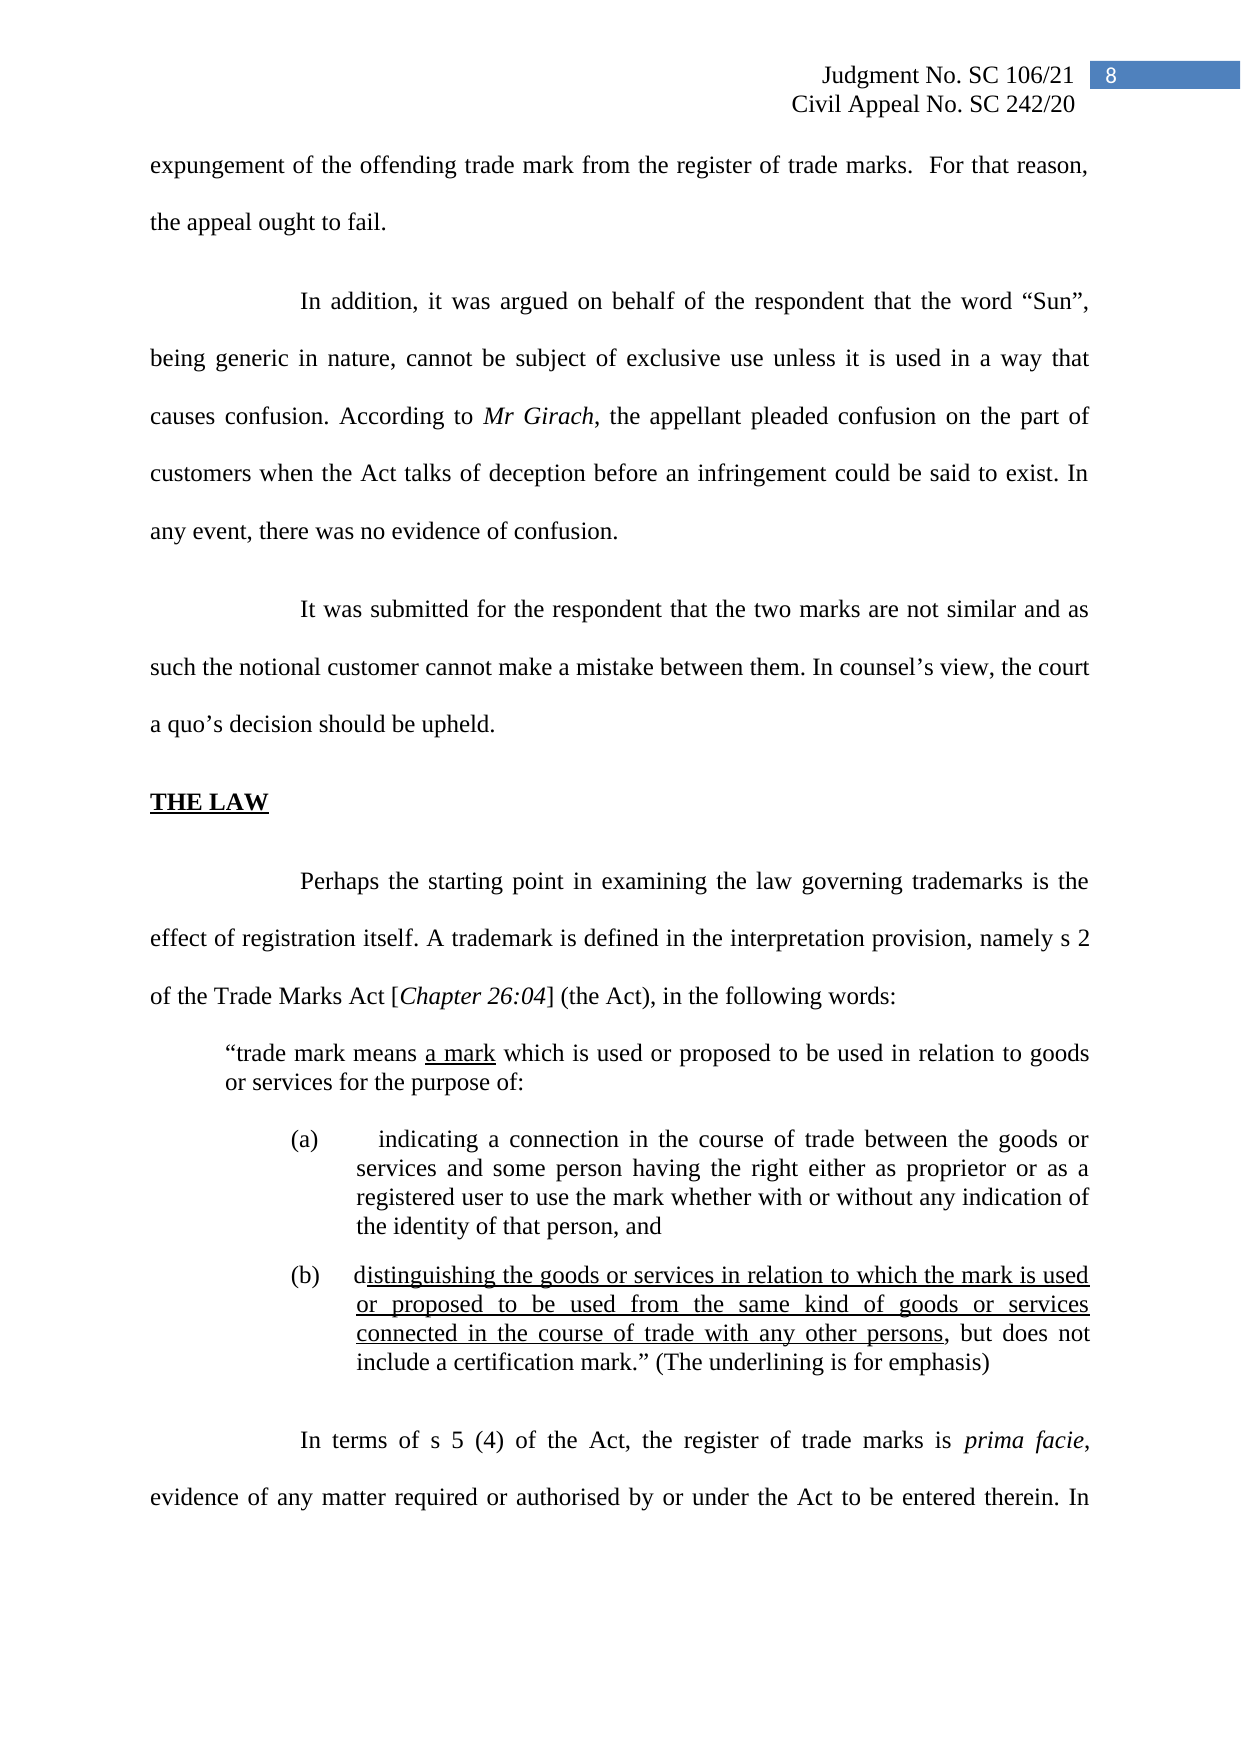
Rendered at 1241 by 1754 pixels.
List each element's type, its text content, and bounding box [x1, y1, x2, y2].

text “trade mark means a mark which is used or proposed to be used in relation to goods or services for the purpose of: [225, 1038, 1090, 1096]
text (b) distinguishing the goods or services in relation to which the mark is used or proposed to be used from the same kind of goods or services connected in the course of trade with any other persons, but does not include a certification mark.” (The underlining is for emphasis) [291, 1260, 1090, 1375]
text Perhaps the starting point in examining the law governing trademarks is the effect of registration itself. A trademark is defined in the interpretation provision, namely s 2 of the Trade Marks Act [Chapter 26:04] (the Act), in the following words: [150, 866, 1090, 1009]
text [150, 150, 1090, 236]
text (a) indicating a connection in the course of trade between the goods or services and some person having the right either as proprietor or as a registered user to use the mark whether with or without any indication of the identity of that person, and [291, 1124, 1090, 1239]
text It was submitted for the respondent that the two marks are not similar and as such the notional customer cannot make a mistake between them. In counsel’s view, the court a quo’s decision should be upheld. [150, 594, 1090, 738]
text In addition, it was argued on behalf of the respondent that the word “Sun”, being generic in nature, cannot be subject of exclusive use unless it is used in a way that causes confusion. According to Mr Girach, the appellant pleaded confusion on the part of customers when the Act talks of deception before an infringement could be said to exist. In any event, there was no evidence of confusion. [150, 286, 1090, 544]
text THE LAW [150, 787, 1090, 816]
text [150, 1425, 1090, 1511]
